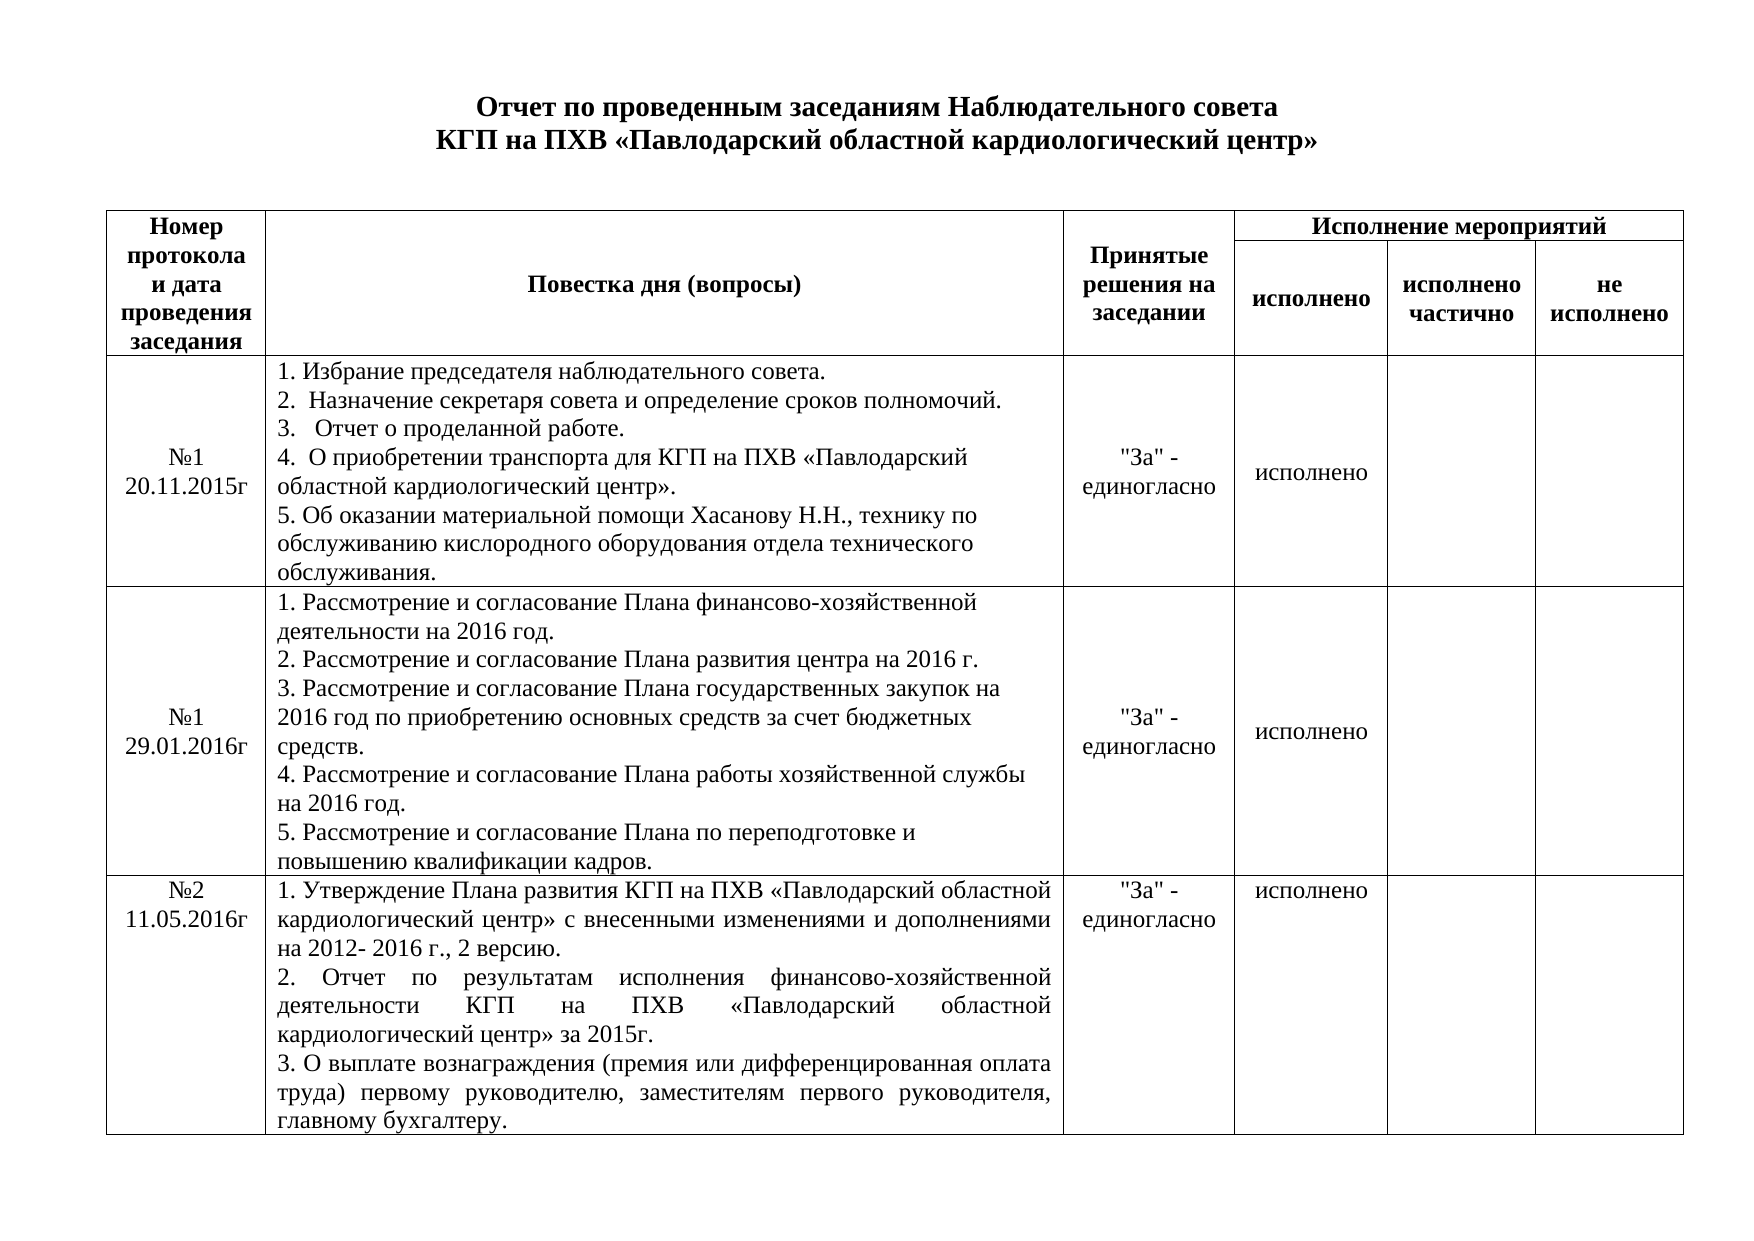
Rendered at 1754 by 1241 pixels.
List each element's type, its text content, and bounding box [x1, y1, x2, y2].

text КГП на ПХВ «Павлодарский областной кардиологический центр» [118, 122, 1636, 156]
table_header Номер протокола и дата проведения заседания [107, 211, 265, 355]
table_cell "За" - единогласно [1064, 587, 1234, 874]
table_cell [1388, 356, 1535, 586]
table_cell "За" - единогласно [1064, 356, 1234, 586]
text Отчет по проведенным заседаниям Наблюдательного совета [118, 89, 1636, 122]
table_cell не исполнено [1536, 241, 1683, 355]
table_header Повестка дня (вопросы) [266, 211, 1063, 355]
table_cell [1536, 876, 1683, 1134]
table_cell исполнено [1235, 587, 1387, 874]
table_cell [266, 876, 1063, 1134]
table_cell №1 29.01.2016г [107, 587, 265, 874]
table_cell "За" - единогласно [1064, 876, 1234, 1134]
table_cell 1. Избрание председателя наблюдательного совета. 2. Назначение секретаря совета и определение сроков полномочий. 3. Отчет о проделанной работе. 4. О приобретении транспорта для КГП на ПХВ «Павлодарский областной кардиологический центр». 5. Об оказании материальной помощи Хасанову Н.Н., технику по обслуживанию кислородного оборудования отдела технического обслуживания. [266, 356, 1063, 586]
table_cell [1388, 876, 1535, 1134]
table_header Исполнение мероприятий [1235, 211, 1683, 240]
table_cell 1. Рассмотрение и согласование Плана финансово-хозяйственной деятельности на 2016 год. 2. Рассмотрение и согласование Плана развития центра на 2016 г. 3. Рассмотрение и согласование Плана государственных закупок на 2016 год по приобретению основных средств за счет бюджетных средств. 4. Рассмотрение и согласование Плана работы хозяйственной службы на 2016 год. 5. Рассмотрение и согласование Плана по переподготовке и повышению квалификации кадров. [266, 587, 1063, 874]
table_cell №1 20.11.2015г [107, 356, 265, 586]
table_cell исполнено [1235, 241, 1387, 355]
table_header Принятые решения на заседании [1064, 211, 1234, 355]
table_cell №2 11.05.2016г [107, 876, 265, 1134]
table_cell [1536, 587, 1683, 874]
table_cell исполнено частично [1388, 241, 1535, 355]
table_cell исполнено [1235, 356, 1387, 586]
table_cell [1536, 356, 1683, 586]
table_cell [1388, 587, 1535, 874]
table_cell исполнено [1235, 876, 1387, 1134]
